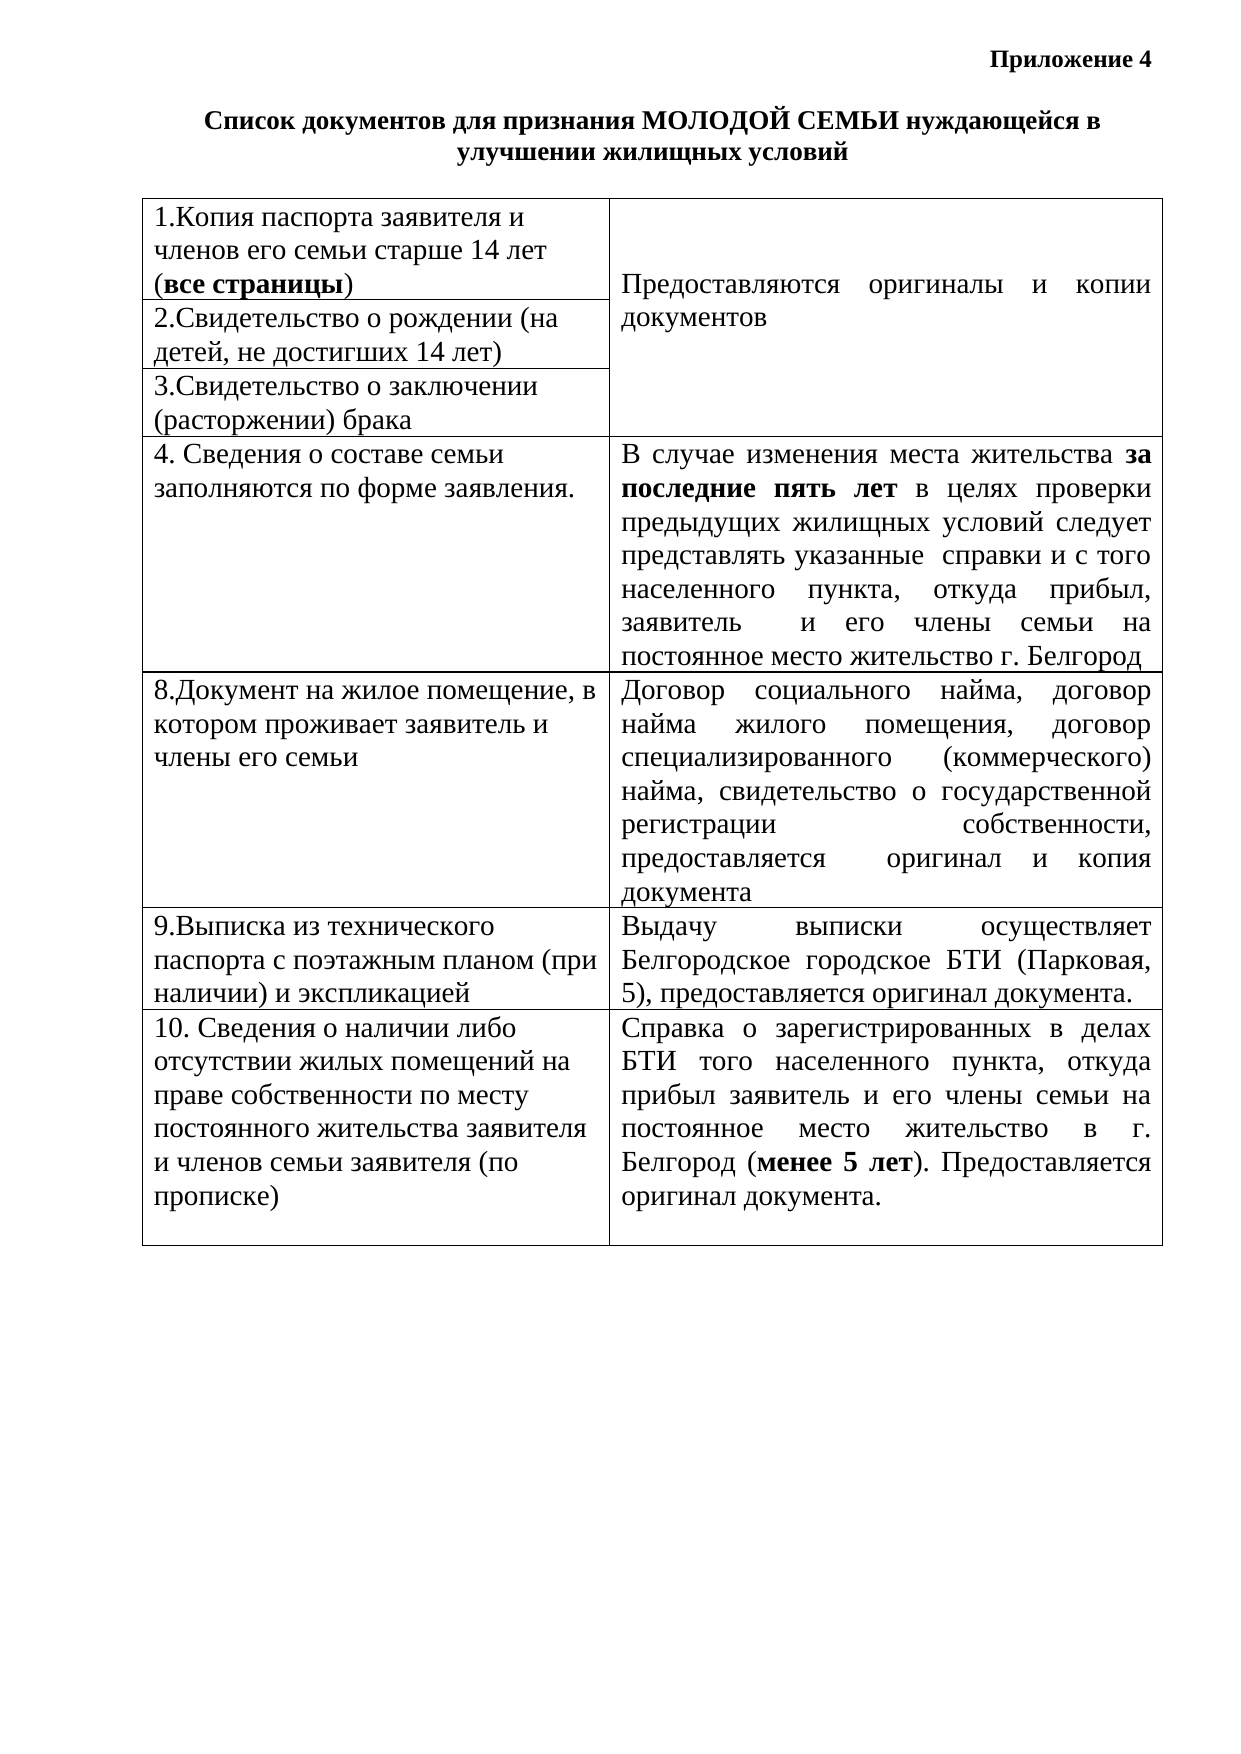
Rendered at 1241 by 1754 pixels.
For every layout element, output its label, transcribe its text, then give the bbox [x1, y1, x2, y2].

table_cell 9.Выписка из технического паспорта с поэтажным планом (при наличии) и экспликацией [143, 908, 609, 1009]
table_cell 2.Свидетельство о рождении (на детей, не достигших 14 лет) [143, 300, 609, 367]
table_cell 4. Сведения о составе семьи заполняются по форме заявления. [143, 437, 609, 671]
table_cell В случае изменения места жительства за последние пять лет в целях проверки предыдущих жилищных условий следует представлять указанные справки и с того населенного пункта, откуда прибыл, заявитель и его члены семьи на постоянное место жительство г. Белгород [610, 437, 1162, 671]
text Список документов для признания МОЛОДОЙ СЕМЬИ нуждающейся в улучшении жилищных условий [153, 104, 1152, 167]
table_header Предоставляются оригиналы и копии документов [610, 199, 1162, 436]
text Приложение 4 [153, 44, 1152, 73]
table_cell Справка о зарегистрированных в делах БТИ того населенного пункта, откуда прибыл заявитель и его члены семьи на постоянное место жительство в г. Белгород (менее 5 лет). Предоставляется оригинал документа. [610, 1010, 1162, 1245]
table_cell 3.Свидетельство о заключении (расторжении) брака [143, 369, 609, 436]
table_header 1.Копия паспорта заявителя и членов его семьи старше 14 лет (все страницы) [143, 199, 609, 299]
table_cell Выдачу выписки осуществляет Белгородское городское БТИ (Парковая, 5), предоставляется оригинал документа. [610, 908, 1162, 1009]
table_cell 8.Документ на жилое помещение, в котором проживает заявитель и члены его семьи [143, 673, 609, 907]
table_cell 10. Сведения о наличии либо отсутствии жилых помещений на праве собственности по месту постоянного жительства заявителя и членов семьи заявителя (по прописке) [143, 1010, 609, 1245]
table_cell Договор социального найма, договор найма жилого помещения, договор специализированного (коммерческого) найма, свидетельство о государственной регистрации собственности, предоставляется оригинал и копия документа [610, 673, 1162, 907]
